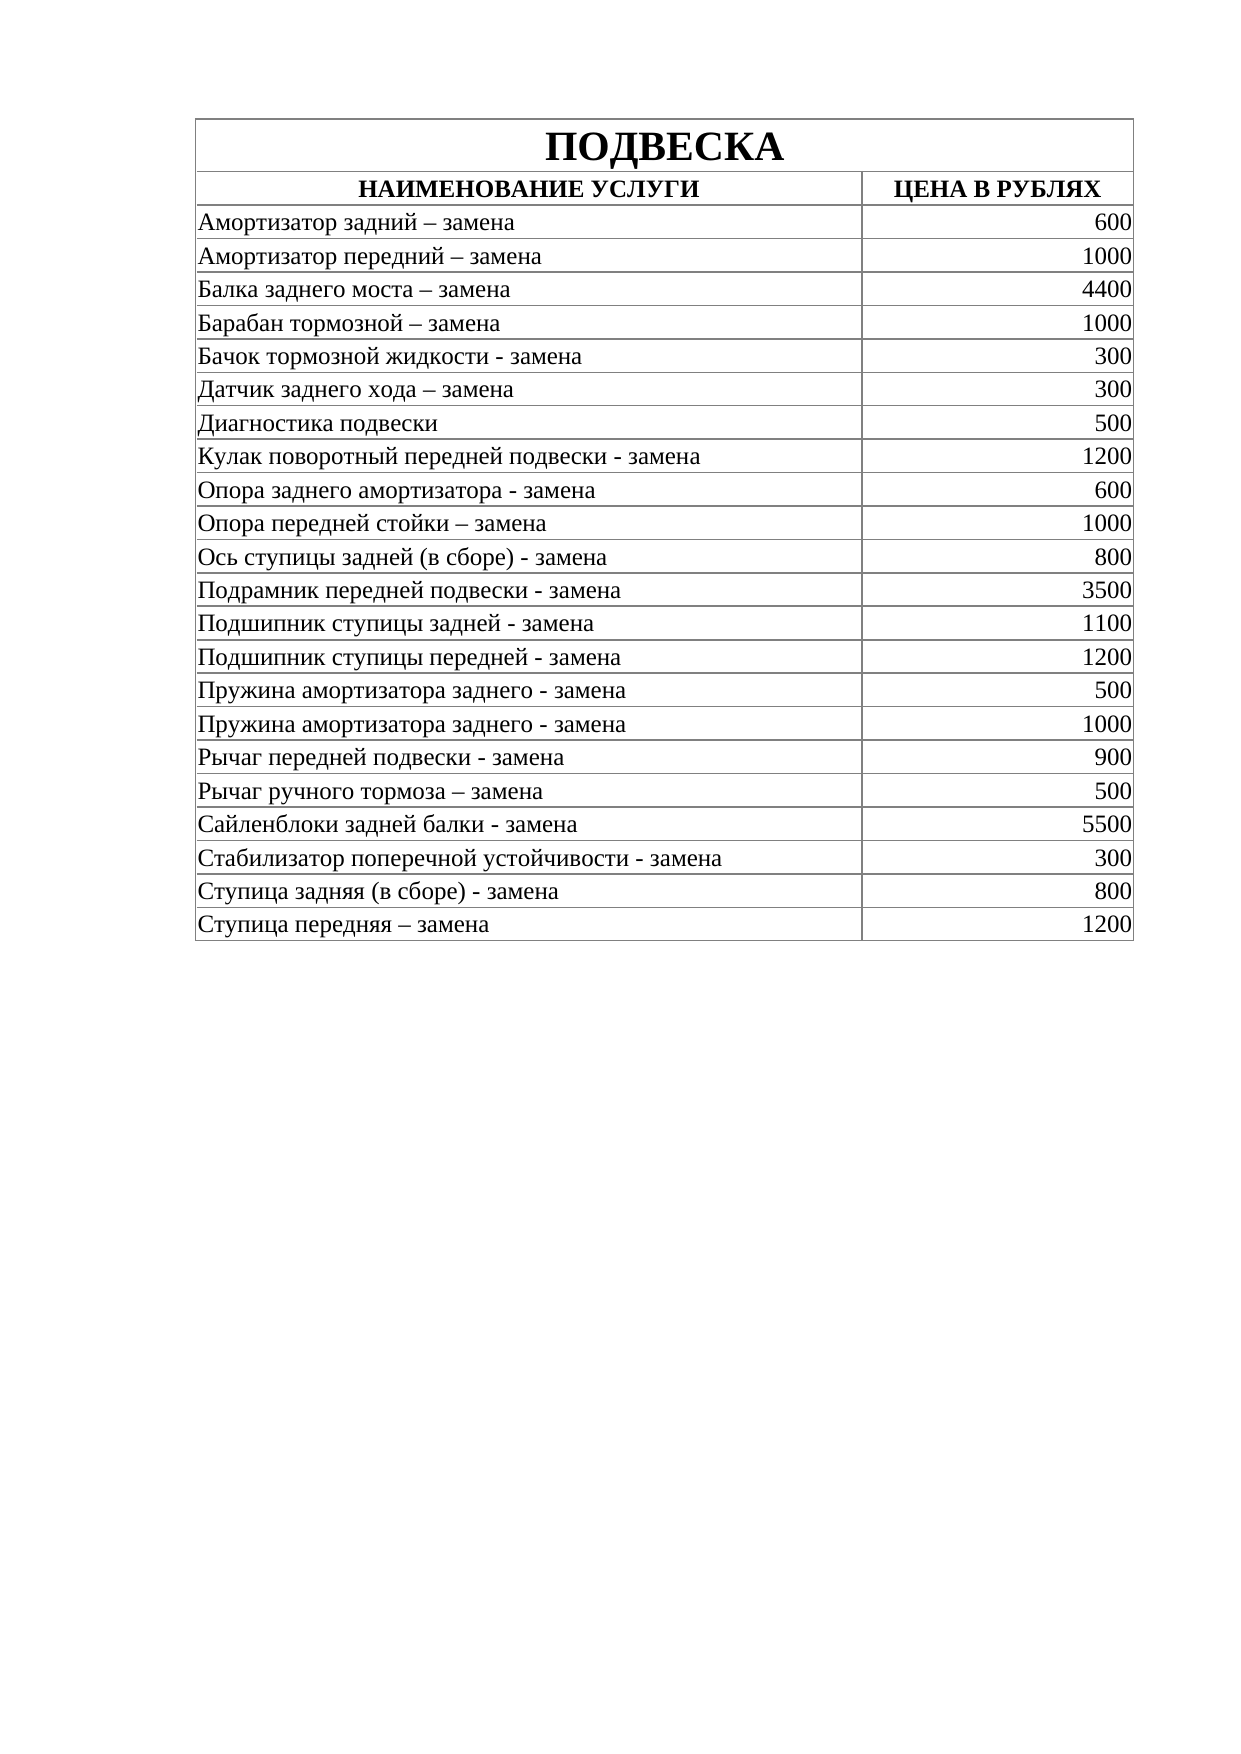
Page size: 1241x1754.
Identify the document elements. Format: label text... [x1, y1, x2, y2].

table_cell Подшипник ступицы передней - замена [196, 640, 861, 672]
table_cell 1100 [863, 607, 1133, 639]
table_cell 900 [863, 741, 1133, 773]
table_cell 1200 [863, 641, 1133, 672]
table_cell Диагностика подвески [196, 406, 861, 438]
table_cell 600 [863, 206, 1133, 238]
table_cell Подрамник передней подвески - замена [196, 573, 861, 605]
table_cell 3500 [863, 574, 1133, 605]
table_cell Датчик заднего хода – замена [196, 373, 861, 405]
table_cell Ступица задняя (в сборе) - замена [196, 874, 861, 906]
table_cell 800 [863, 540, 1133, 572]
table_cell 1000 [863, 707, 1133, 739]
table_cell 500 [863, 774, 1133, 806]
table_cell Амортизатор передний – замена [196, 239, 861, 271]
table_cell Пружина амортизатора заднего - замена [196, 673, 861, 706]
table_cell Подшипник ступицы задней - замена [196, 606, 861, 639]
table_cell Стабилизатор поперечной устойчивости - замена [196, 841, 861, 873]
table_cell 5500 [863, 808, 1133, 839]
table_cell Балка заднего моста – замена [196, 272, 861, 304]
table_cell Барабан тормозной – замена [196, 306, 861, 338]
table_cell Рычаг ручного тормоза – замена [196, 774, 861, 806]
table_cell 800 [863, 875, 1133, 906]
table_cell Ось ступицы задней (в сборе) - замена [196, 540, 861, 572]
table_cell 500 [863, 406, 1133, 438]
table_cell 500 [863, 674, 1133, 706]
table_cell 600 [863, 473, 1133, 505]
table_cell Бачок тормозной жидкости - замена [196, 339, 861, 371]
table_cell Опора передней стойки – замена [196, 506, 861, 538]
table_cell 1000 [863, 507, 1133, 538]
table_cell Амортизатор задний – замена [196, 205, 861, 238]
table_cell 300 [863, 340, 1133, 371]
table_cell Пружина амортизатора заднего - замена [196, 707, 861, 739]
table_cell 4400 [863, 273, 1133, 304]
table_cell ЦЕНА В РУБЛЯХ [863, 172, 1133, 204]
table_cell 1000 [863, 239, 1133, 271]
table_cell 1000 [863, 306, 1133, 338]
table_cell Опора заднего амортизатора - замена [196, 473, 861, 505]
table_cell 1200 [863, 908, 1133, 940]
table_cell 1200 [863, 440, 1133, 472]
table_cell 300 [863, 373, 1133, 405]
table_cell Рычаг передней подвески - замена [196, 740, 861, 773]
table_cell Кулак поворотный передней подвески - замена [196, 439, 861, 472]
table_cell НАИМЕНОВАНИЕ УСЛУГИ [196, 172, 861, 204]
table_cell Ступица передняя – замена [196, 908, 861, 940]
table_cell Сайленблоки задней балки - замена [196, 807, 861, 839]
table_cell 300 [863, 841, 1133, 873]
table_header ПОДВЕСКА [196, 120, 1133, 171]
